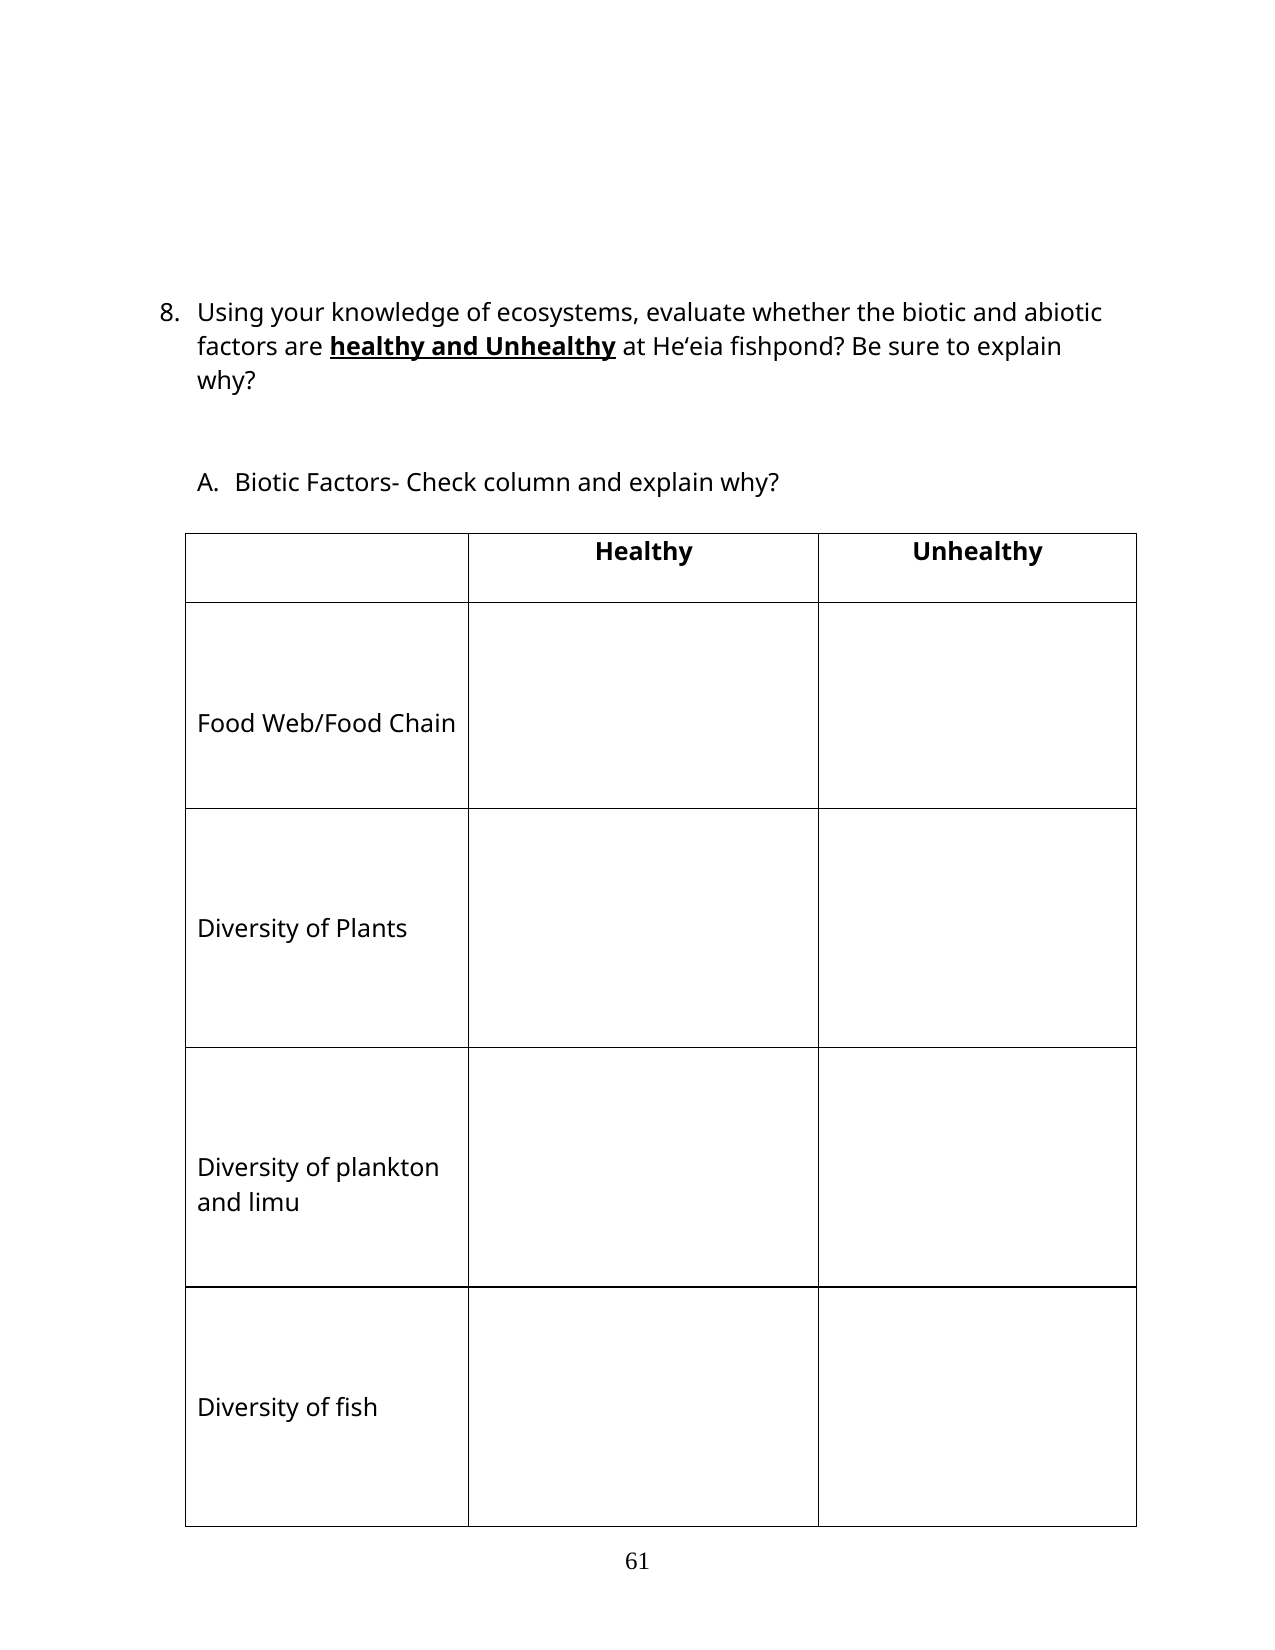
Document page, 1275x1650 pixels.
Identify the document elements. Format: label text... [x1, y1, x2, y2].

table_cell Diversity of Plants [186, 809, 468, 1047]
table_cell [469, 603, 818, 807]
table_cell [469, 1048, 818, 1286]
table_header Unhealthy [819, 534, 1136, 602]
table_cell [819, 809, 1136, 1047]
table_cell [469, 809, 818, 1047]
list Using your knowledge of ecosystems, evaluate whether the biotic and abiotic factors are healthy and Unhealthy at Heʻeia fishpond? Be sure to explain why? [159, 294, 1125, 397]
table_header [186, 534, 468, 602]
table_cell Diversity of fish [186, 1288, 468, 1526]
table_cell [469, 1288, 818, 1526]
table_cell [819, 603, 1136, 807]
table_cell Food Web/Food Chain [186, 603, 468, 807]
table_cell Diversity of plankton and limu [186, 1048, 468, 1286]
table_cell [819, 1048, 1136, 1286]
table_header Healthy [469, 534, 818, 602]
table_cell [819, 1288, 1136, 1526]
list Biotic Factors- Check column and explain why? [197, 465, 1125, 499]
